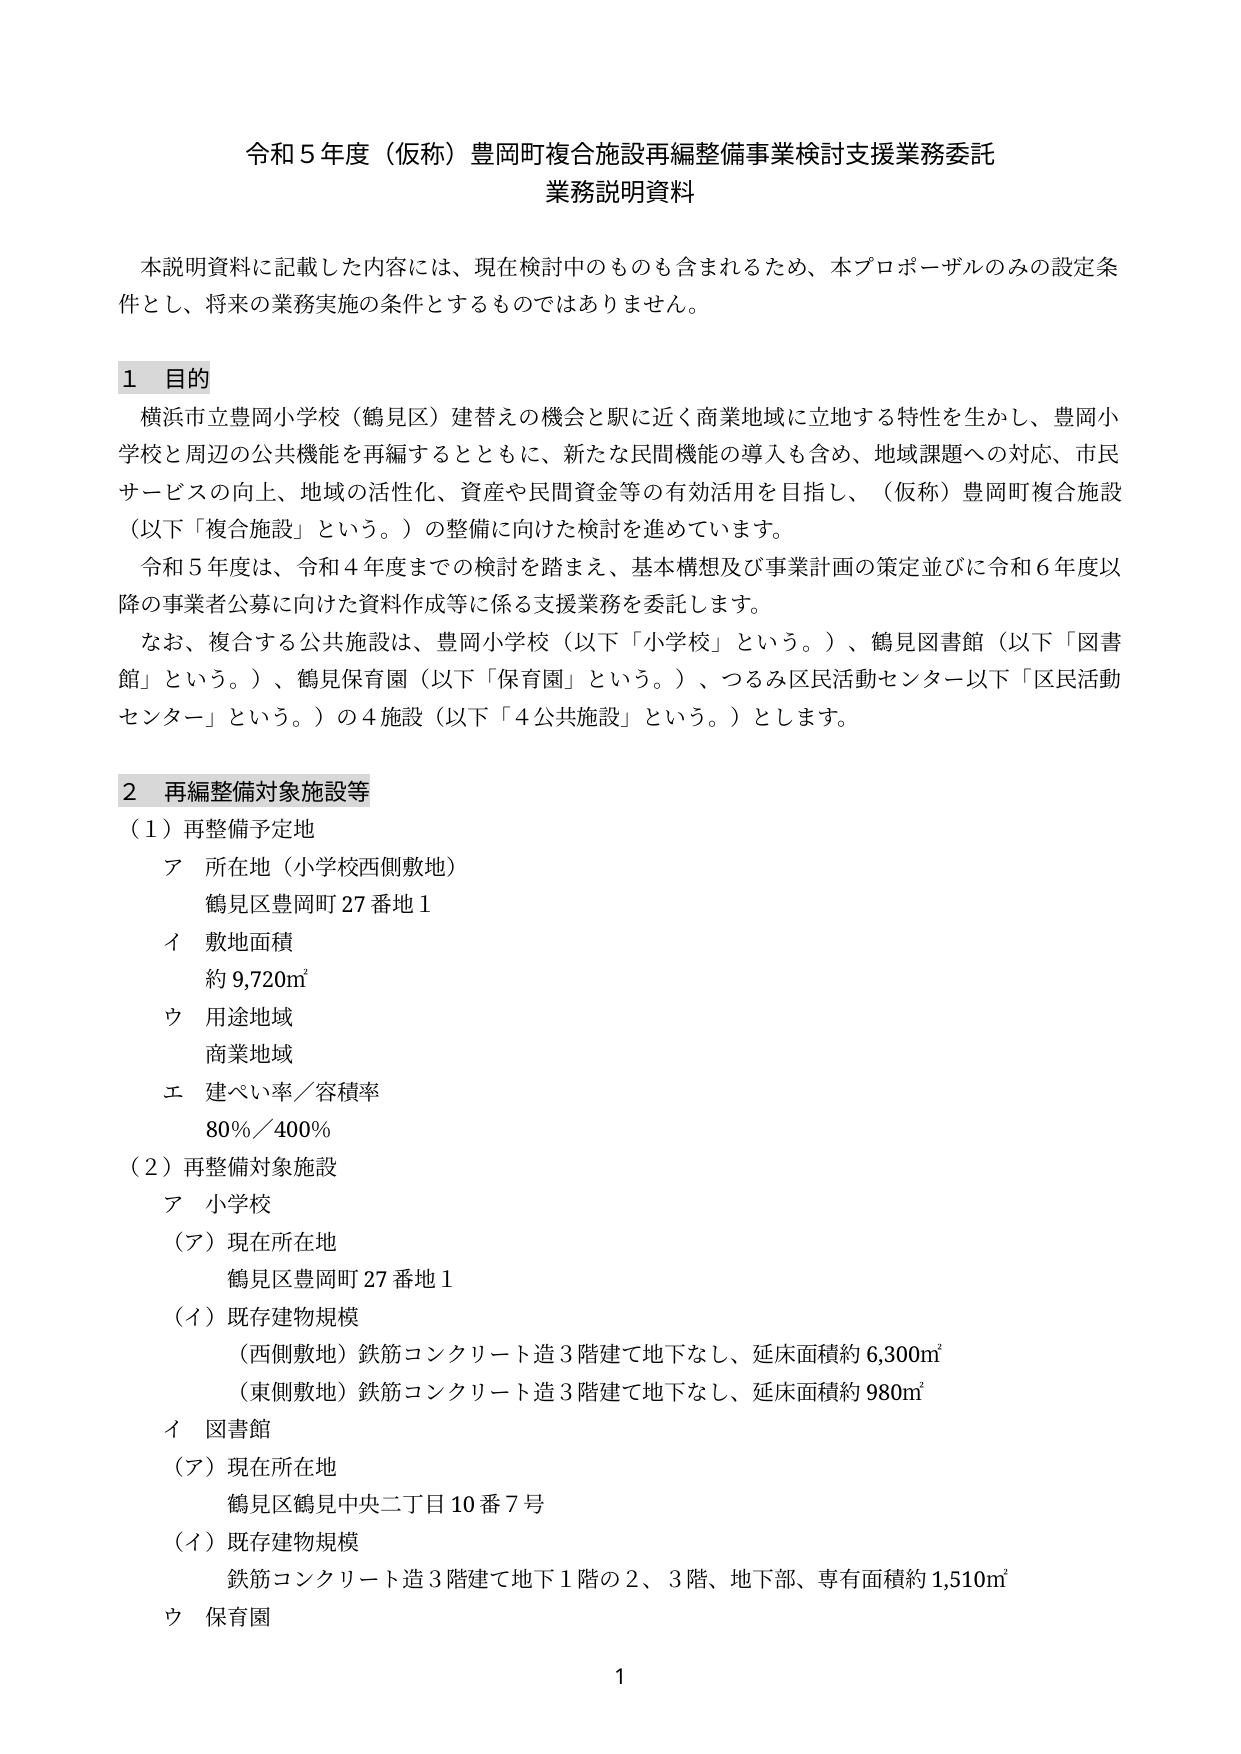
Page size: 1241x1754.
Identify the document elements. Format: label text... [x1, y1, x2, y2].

text 令和５年度は、令和４年度までの検討を踏まえ、基本構想及び事業計画の策定並びに令和６年度以降の事業者公募に向けた資料作成等に係る支援業務を委託します。 [118, 547, 1122, 622]
text （１）再整備予定地 [118, 809, 1122, 847]
text （西側敷地）鉄筋コンクリート造３階建て地下なし、延床面積約6,300㎡ [118, 1334, 1122, 1372]
text ア 所在地（小学校西側敷地） [118, 847, 1122, 884]
text 本説明資料に記載した内容には、現在検討中のものも含まれるため、本プロポーザルのみの設定条件とし、将来の業務実施の条件とするものではありません。 [118, 247, 1122, 322]
text 80％／400％ [118, 1109, 1122, 1147]
text １ 目的 [118, 359, 1122, 397]
text ２ 再編整備対象施設等 [118, 772, 1122, 809]
text （イ）既存建物規模 [118, 1522, 1122, 1559]
text （イ）既存建物規模 [118, 1297, 1122, 1334]
text 鶴見区豊岡町27番地１ [118, 884, 1122, 922]
text イ 敷地面積 [118, 922, 1122, 959]
text （２）再整備対象施設 [118, 1147, 1122, 1184]
text 業務説明資料 [118, 172, 1122, 209]
text （ア）現在所在地 [118, 1447, 1122, 1484]
text 商業地域 [118, 1034, 1122, 1072]
text なお、複合する公共施設は、豊岡小学校（以下「小学校」という。）、鶴見図書館（以下「図書館」という。）、鶴見保育園（以下「保育園」という。）、つるみ区民活動センター以下「区民活動センター」という。）の４施設（以下「４公共施設」という。）とします。 [118, 622, 1122, 734]
text （東側敷地）鉄筋コンクリート造３階建て地下なし、延床面積約980㎡ [118, 1372, 1122, 1409]
text ウ 用途地域 [118, 997, 1122, 1034]
text 鶴見区鶴見中央二丁目10番７号 [118, 1484, 1122, 1522]
text 約9,720㎡ [118, 959, 1122, 997]
text 鉄筋コンクリート造３階建て地下１階の２、３階、地下部、専有面積約1,510㎡ [118, 1559, 1122, 1597]
text エ 建ぺい率／容積率 [118, 1072, 1122, 1109]
text ウ 保育園 [118, 1597, 1122, 1634]
text （ア）現在所在地 [118, 1222, 1122, 1259]
text ア 小学校 [118, 1184, 1122, 1222]
text 令和５年度（仮称）豊岡町複合施設再編整備事業検討支援業務委託 [118, 134, 1122, 172]
text 横浜市立豊岡小学校（鶴見区）建替えの機会と駅に近く商業地域に立地する特性を生かし、豊岡小学校と周辺の公共機能を再編するとともに、新たな民間機能の導入も含め、地域課題への対応、市民サービスの向上、地域の活性化、資産や民間資金等の有効活用を目指し、（仮称）豊岡町複合施設（以下「複合施設」という。）の整備に向けた検討を進めています。 [118, 397, 1122, 547]
text イ 図書館 [118, 1409, 1122, 1447]
text 鶴見区豊岡町27番地１ [118, 1259, 1122, 1297]
